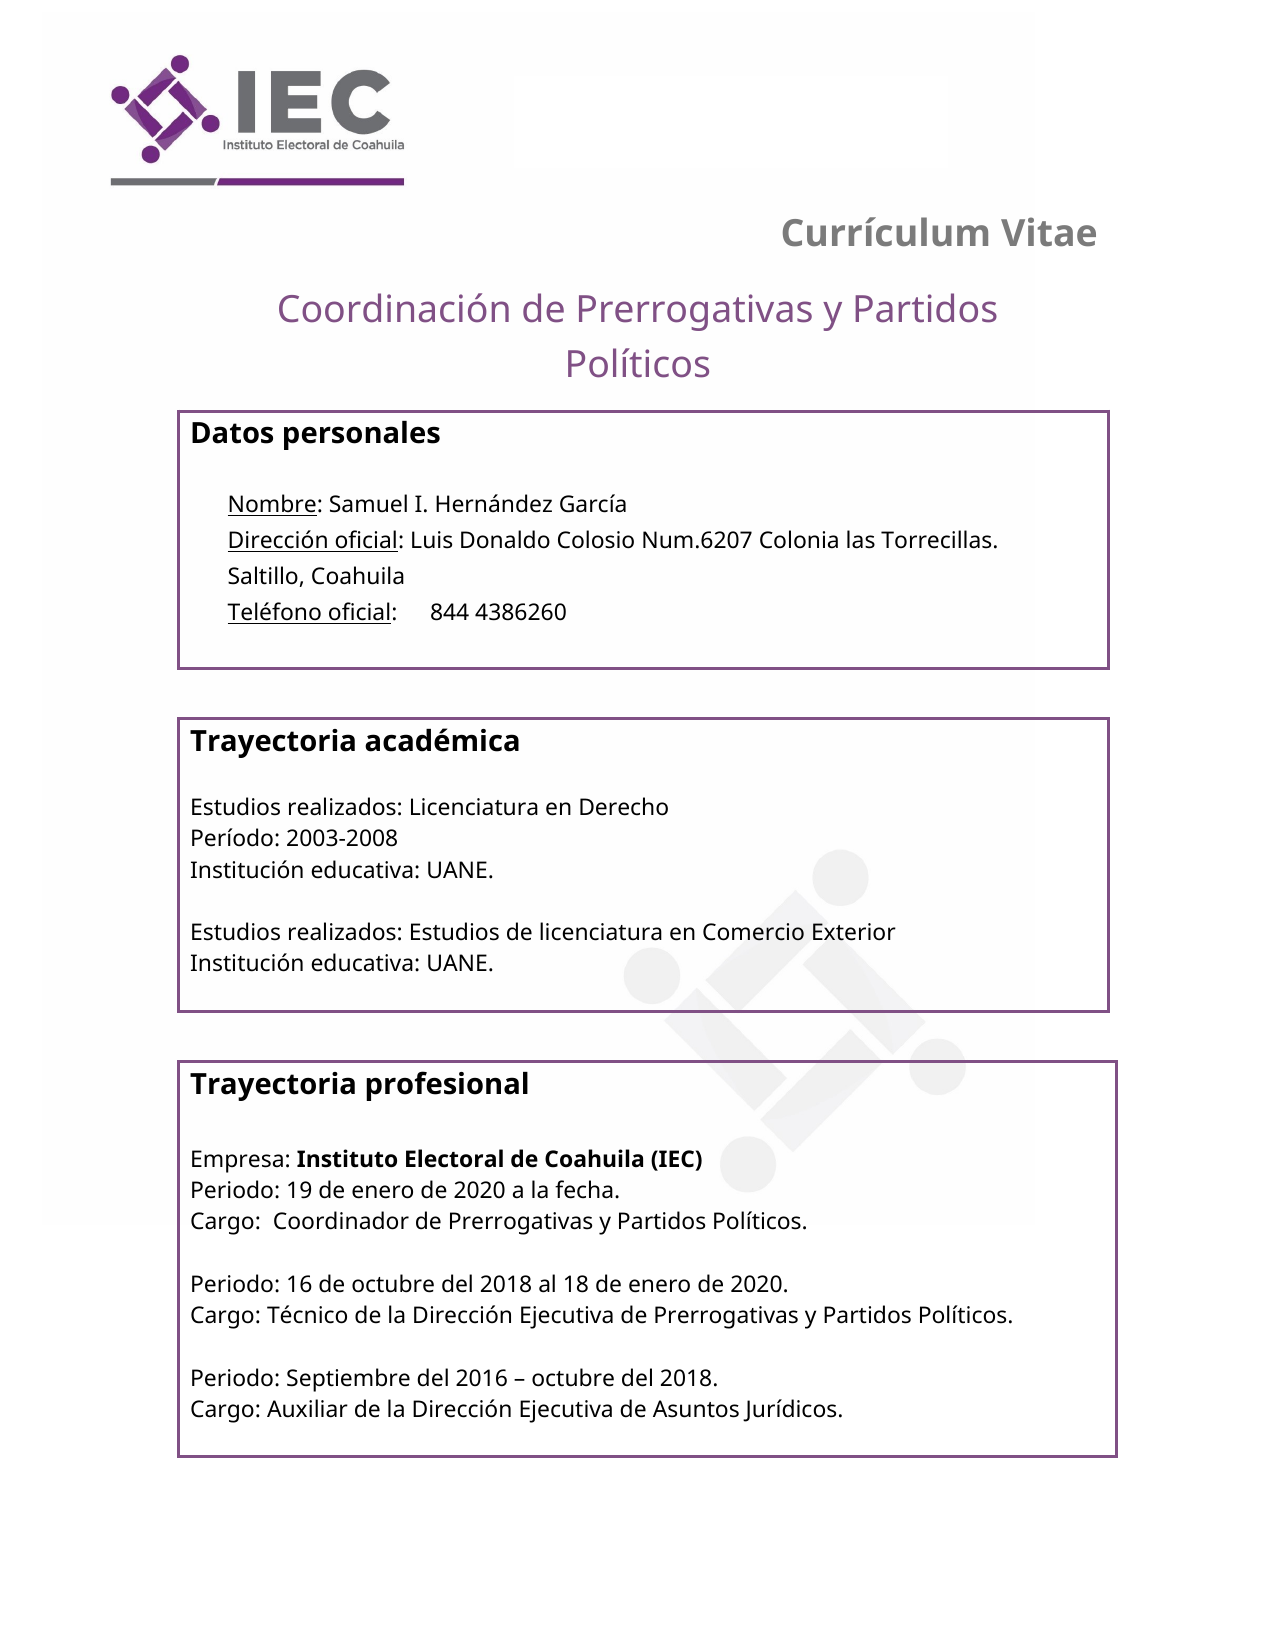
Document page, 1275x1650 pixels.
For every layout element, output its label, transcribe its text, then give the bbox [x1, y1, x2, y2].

table_header Trayectoria profesional Empresa: Instituto Electoral de Coahuila (IEC) Periodo: 19 de enero de 2020 a la fecha. Cargo: Coordinador de Prerrogativas y Partidos Políticos. Periodo: 16 de octubre del 2018 al 18 de enero de 2020. Cargo: Técnico de la Dirección Ejecutiva de Prerrogativas y Partidos Políticos. Periodo: Septiembre del 2016 – octubre del 2018. Cargo: Auxiliar de la Dirección Ejecutiva de Asuntos Jurídicos. [180, 1063, 1115, 1455]
text Currículum Vitae [177, 207, 1098, 258]
picture [42, 12, 1035, 1225]
text Coordinación de Prerrogativas y Partidos Políticos [267, 283, 1008, 389]
table_header Datos personales Nombre: Samuel I. Hernández García Dirección oficial: Luis Donaldo Colosio Num.6207 Colonia las Torrecillas. Saltillo, Coahuila Teléfono oficial: 844 4386260 [180, 413, 1107, 667]
table_header Trayectoria académica Estudios realizados: Licenciatura en Derecho Período: 2003-2008 Institución educativa: UANE. Estudios realizados: Estudios de licenciatura en Comercio Exterior Institución educativa: UANE. [180, 720, 1107, 1010]
